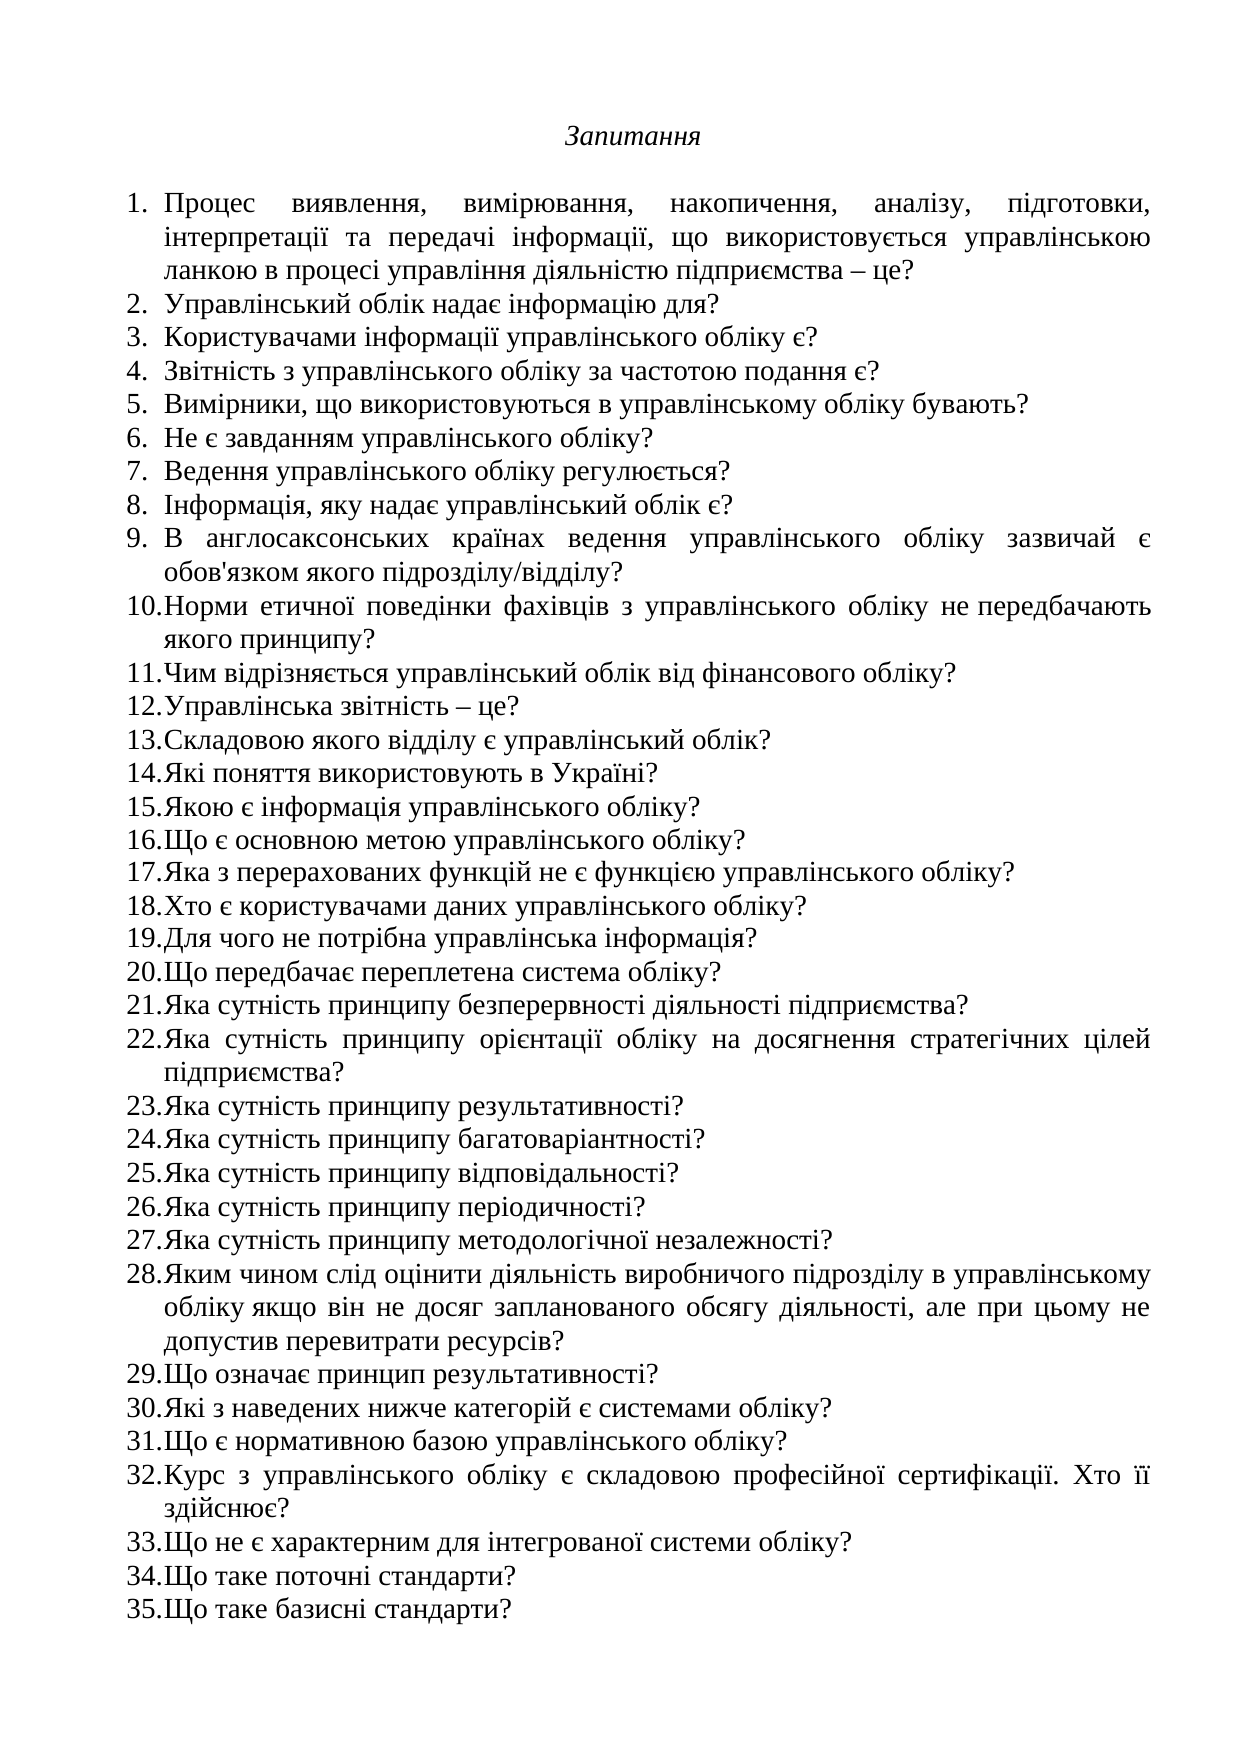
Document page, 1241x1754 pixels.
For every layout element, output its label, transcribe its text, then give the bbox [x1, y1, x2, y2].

list Що є нормативною базою управлінського обліку? [126, 1423, 1152, 1457]
list Хто є користувачами даних управлінського обліку? [126, 888, 1152, 922]
list Яка сутність принципу результативності? [126, 1088, 1152, 1122]
list Яка сутність принципу безперервності діяльності підприємства? [126, 987, 1152, 1021]
list Яка сутність принципу орієнтації обліку на досягнення стратегічних цілей підприємства? [126, 1021, 1152, 1088]
list Які поняття використовують в Україні? [126, 755, 1152, 789]
list Інформація, яку надає управлінський облік є? [126, 487, 1152, 521]
list Що таке базисні стандарти? [126, 1591, 1152, 1625]
list Управлінська звітність – це? [126, 688, 1152, 722]
list Які з наведених нижче категорій є системами обліку? [126, 1390, 1152, 1423]
list Що не є характерним для інтегрованої системи обліку? [126, 1524, 1152, 1558]
list Не є завданням управлінського обліку? [126, 420, 1152, 453]
list Яка з перерахованих функцій не є функцією управлінського обліку? [126, 856, 1152, 888]
list Норми етичної поведінки фахівців з управлінського обліку не передбачають якого принципу? [126, 588, 1152, 655]
list В англосаксонських країнах ведення управлінського обліку зазвичай є обов'язком якого підрозділу/відділу? [126, 521, 1152, 588]
text Запитання [115, 118, 1152, 152]
list Управлінський облік надає інформацію для? [126, 286, 1152, 319]
list Користувачами інформації управлінського обліку є? [126, 319, 1152, 353]
list Якою є інформація управлінського обліку? [126, 789, 1152, 822]
list Звітність з управлінського обліку за частотою подання є? [126, 353, 1152, 386]
list Яка сутність принципу відповідальності? [126, 1155, 1152, 1189]
list Що є основною метою управлінського обліку? [126, 822, 1152, 856]
list Що передбачає переплетена система обліку? [126, 954, 1152, 987]
list Яка сутність принципу періодичності? [126, 1189, 1152, 1222]
list Курс з управлінського обліку є складовою професійної сертифікації. Хто її здійснює? [126, 1457, 1152, 1524]
list Для чого не потрібна управлінська інформація? [126, 922, 1152, 954]
list Яка сутність принципу методологічної незалежності? [126, 1222, 1152, 1256]
list Чим відрізняється управлінський облік від фінансового обліку? [126, 655, 1152, 688]
list Яка сутність принципу багатоваріантності? [126, 1122, 1152, 1155]
list Ведення управлінського обліку регулюється? [126, 453, 1152, 487]
list Складовою якого відділу є управлінський облік? [126, 722, 1152, 755]
list Що таке поточні стандарти? [126, 1558, 1152, 1591]
list Вимірники, що використовуються в управлінському обліку бувають? [126, 386, 1152, 420]
list Яким чином слід оцінити діяльність виробничого підрозділу в управлінському обліку якщо він не досяг запланованого обсягу діяльності, але при цьому не допустив перевитрати ресурсів? [126, 1256, 1152, 1356]
list Процес виявлення, вимірювання, накопичення, аналізу, підготовки, інтерпретації та передачі інформації, що використовується управлінською ланкою в процесі управління діяльністю підприємства – це? [126, 185, 1152, 286]
list Що означає принцип результативності? [126, 1356, 1152, 1390]
